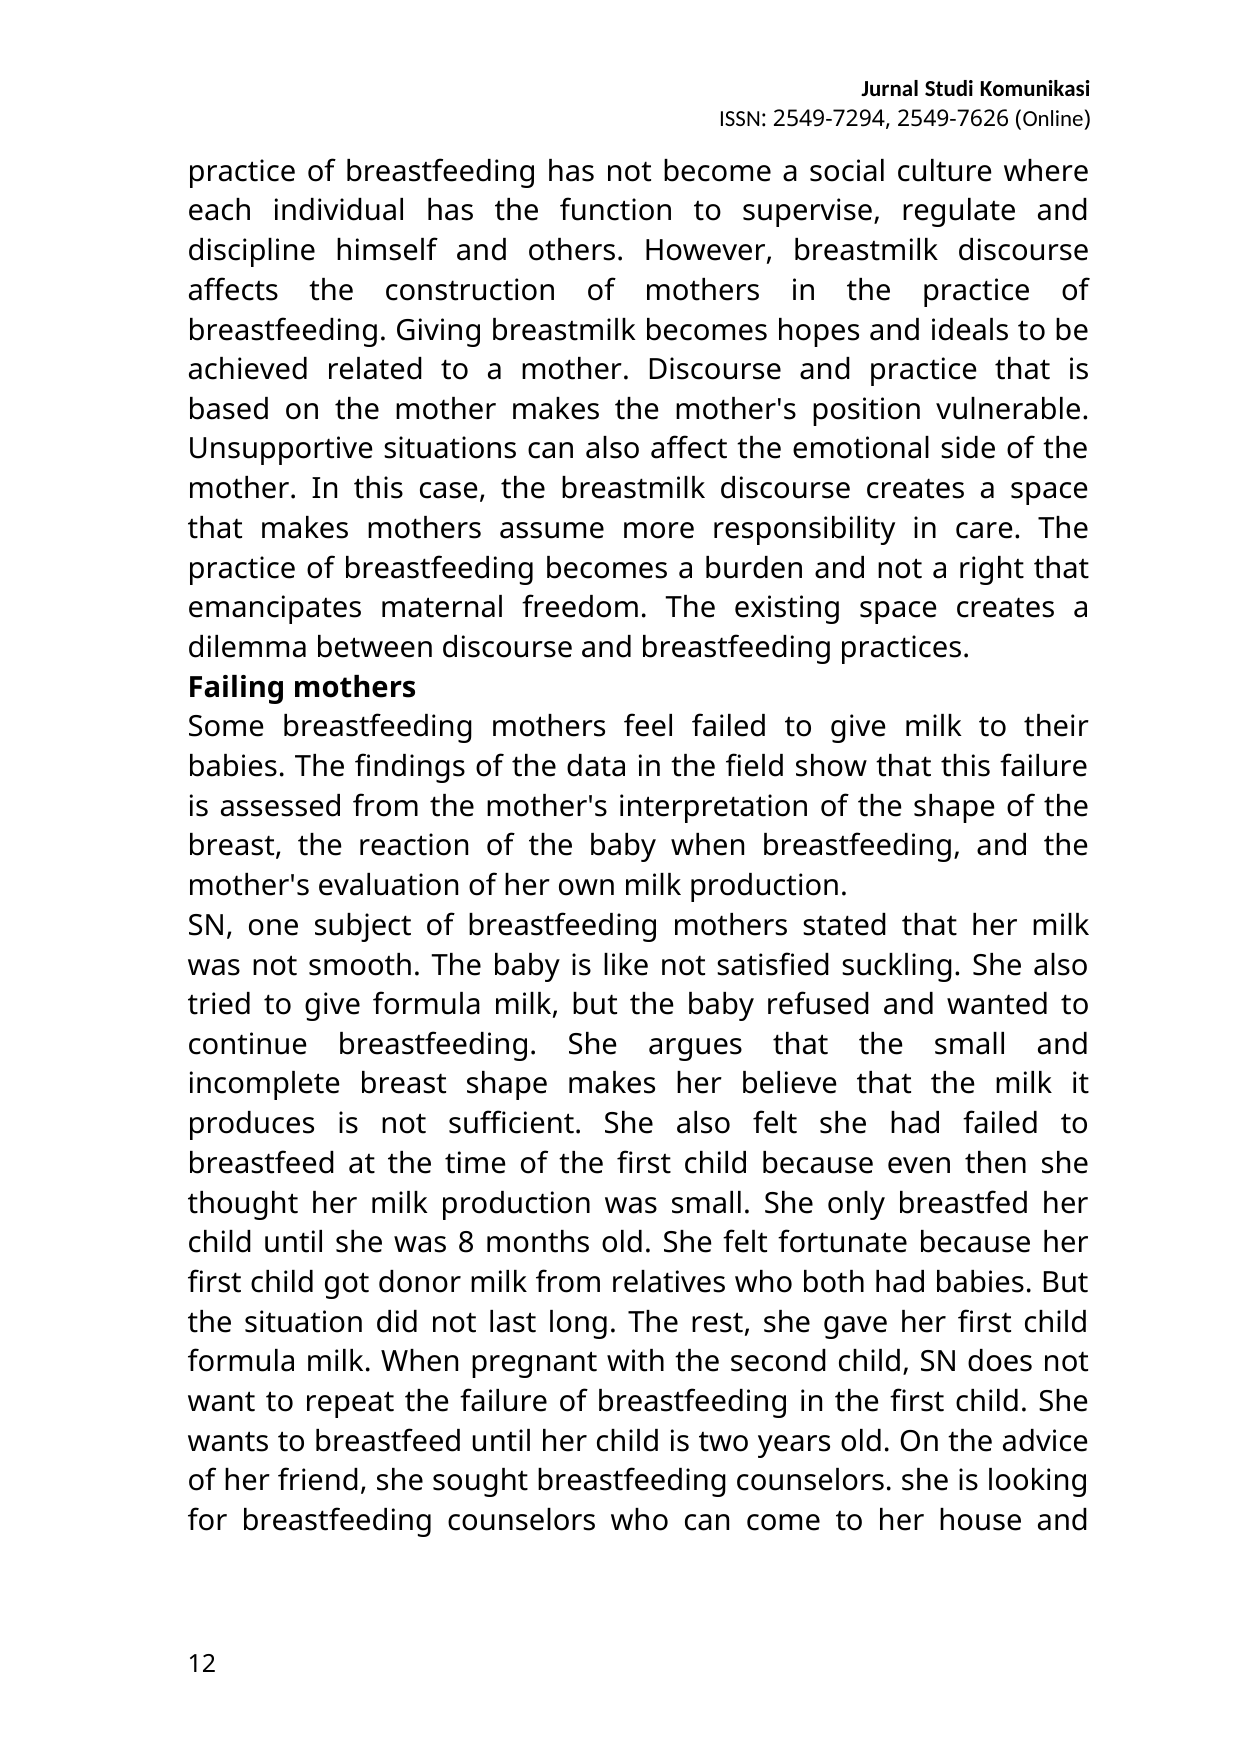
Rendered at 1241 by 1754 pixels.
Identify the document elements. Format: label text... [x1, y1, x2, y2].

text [187, 150, 1090, 666]
text Some breastfeeding mothers feel failed to give milk to their babies. The findings of the data in the field show that this failure is assessed from the mother's interpretation of the shape of the breast, the reaction of the baby when breastfeeding, and the mother's evaluation of her own milk production. [187, 706, 1090, 904]
text Failing mothers [187, 666, 1090, 706]
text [187, 904, 1090, 1539]
